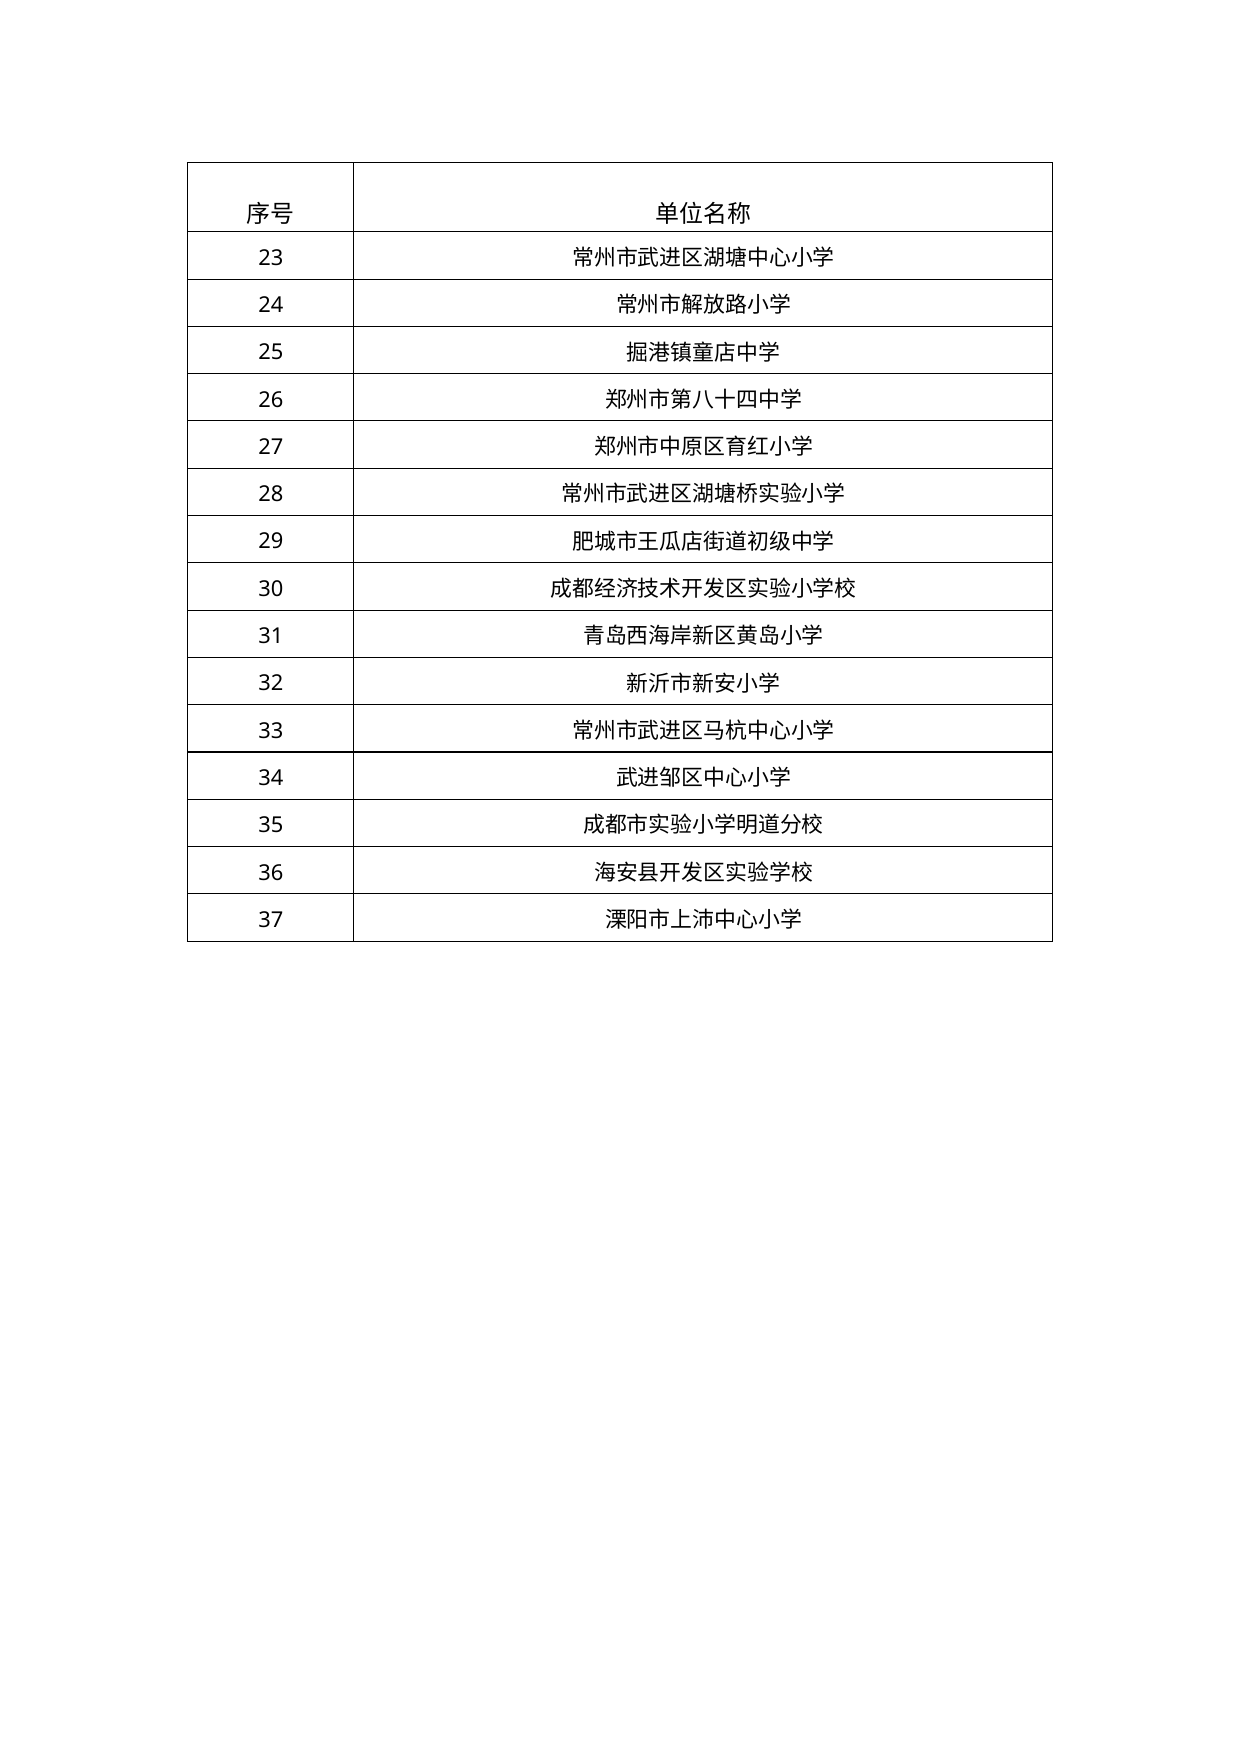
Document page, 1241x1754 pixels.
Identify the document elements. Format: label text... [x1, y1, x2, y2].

table_cell 郑州市中原区育红小学 [354, 421, 1052, 468]
table_header 序号 [188, 163, 353, 231]
table_cell 35 [188, 800, 353, 846]
table_cell 31 [188, 611, 353, 657]
table_header 单位名称 [354, 163, 1052, 231]
table_cell 常州市武进区马杭中心小学 [354, 705, 1052, 751]
table_cell 27 [188, 421, 353, 468]
table_cell 成都市实验小学明道分校 [354, 800, 1052, 846]
table_cell 常州市解放路小学 [354, 280, 1052, 326]
table_cell 武进邹区中心小学 [354, 753, 1052, 799]
table_cell 成都经济技术开发区实验小学校 [354, 563, 1052, 609]
table_cell 23 [188, 232, 353, 278]
table_cell 掘港镇童店中学 [354, 327, 1052, 373]
table_cell 青岛西海岸新区黄岛小学 [354, 611, 1052, 657]
table_cell 郑州市第八十四中学 [354, 374, 1052, 420]
table_cell 溧阳市上沛中心小学 [354, 894, 1052, 941]
table_cell 34 [188, 753, 353, 799]
table_cell 29 [188, 516, 353, 562]
table_cell 常州市武进区湖塘中心小学 [354, 232, 1052, 278]
table_cell 25 [188, 327, 353, 373]
table_cell 32 [188, 658, 353, 704]
table_cell 26 [188, 374, 353, 420]
table_cell 常州市武进区湖塘桥实验小学 [354, 469, 1052, 515]
table_cell 37 [188, 894, 353, 941]
table_cell 肥城市王瓜店街道初级中学 [354, 516, 1052, 562]
table_cell 36 [188, 847, 353, 893]
table_cell 海安县开发区实验学校 [354, 847, 1052, 893]
table_cell 30 [188, 563, 353, 609]
table_cell 33 [188, 705, 353, 751]
table_cell 新沂市新安小学 [354, 658, 1052, 704]
table_cell 28 [188, 469, 353, 515]
table_cell 24 [188, 280, 353, 326]
